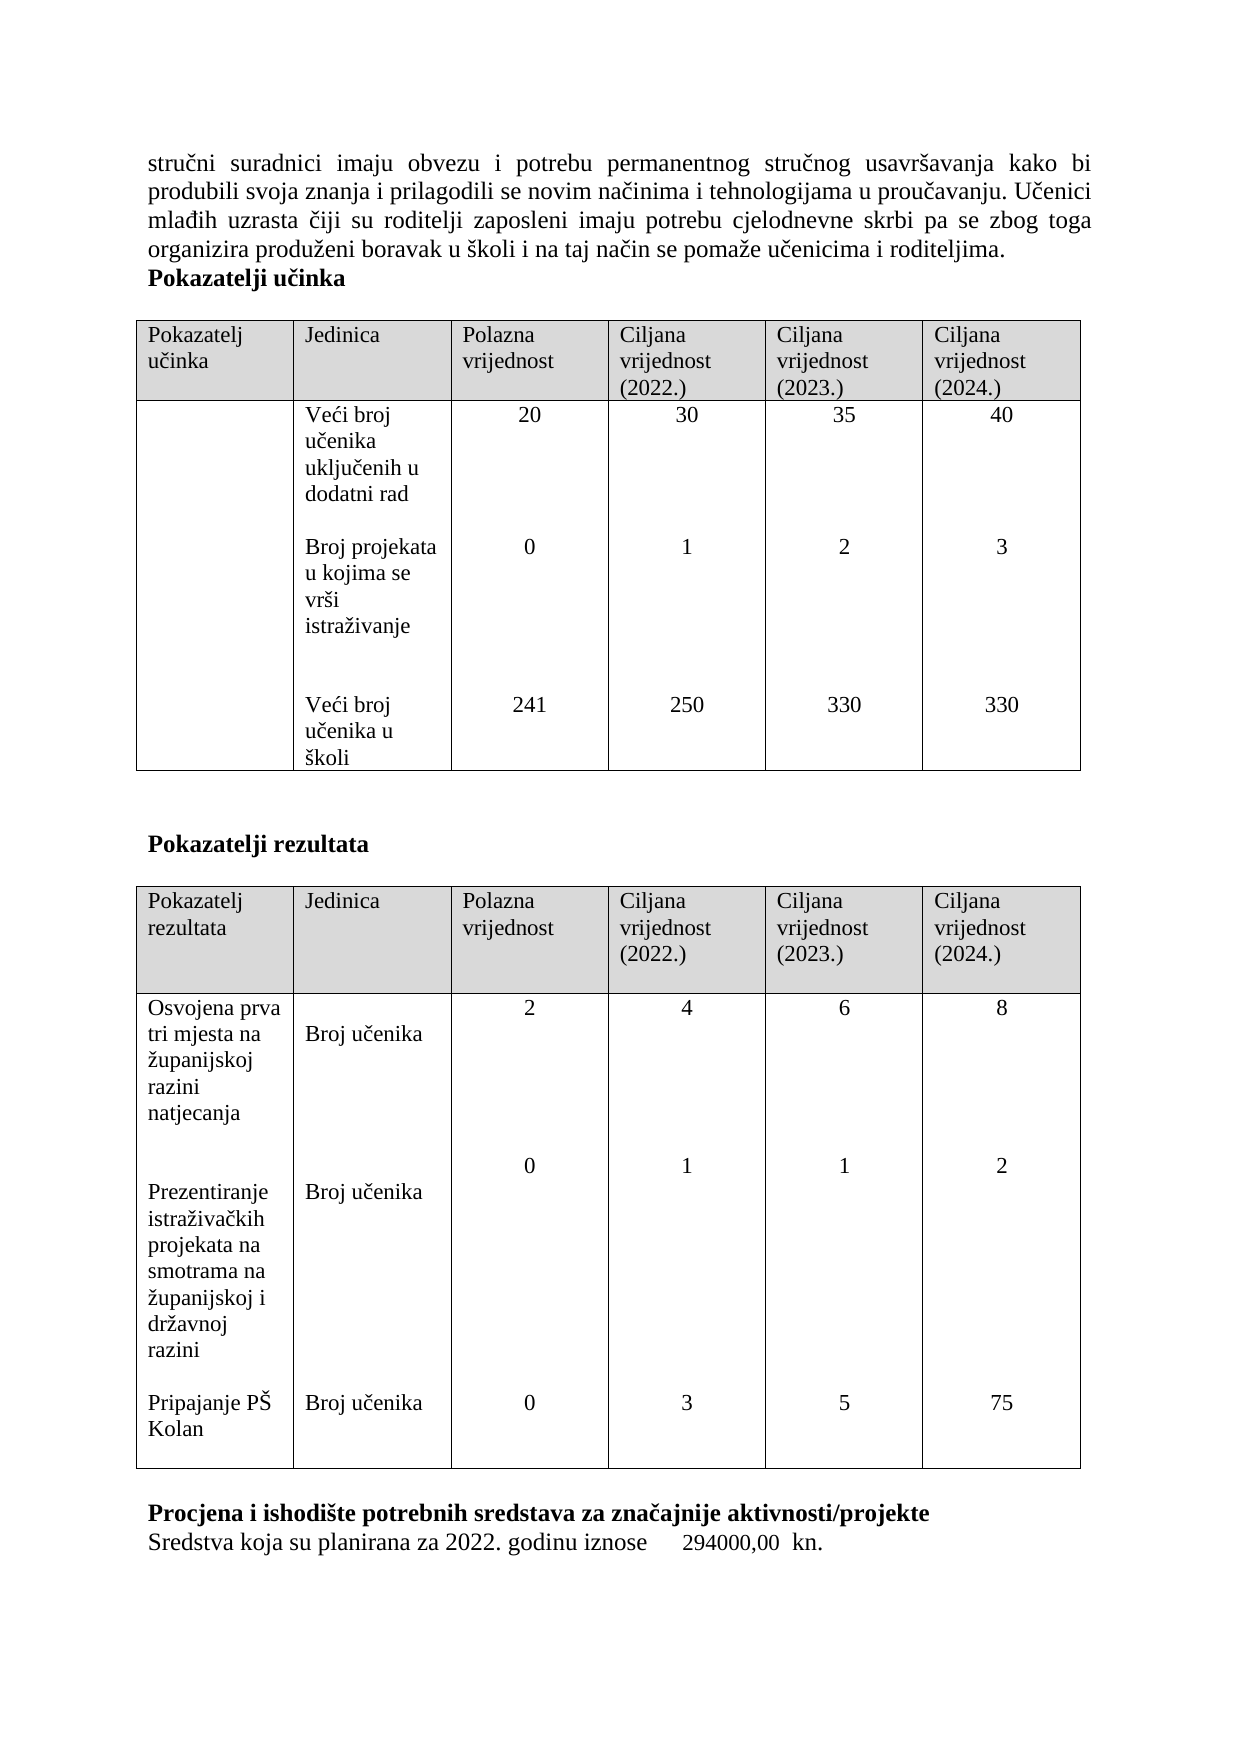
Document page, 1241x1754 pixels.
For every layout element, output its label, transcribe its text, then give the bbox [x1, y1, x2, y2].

text Sredstva koja su planirana za 2022. godinu iznose 294000,00 kn. [148, 1527, 1093, 1555]
table_cell 40 3 330 [923, 401, 1080, 770]
text Pokazatelji rezultata [148, 829, 1093, 857]
table_cell 30 1 250 [609, 401, 765, 770]
table_cell Broj učenika Broj učenika Broj učenika [294, 994, 451, 1468]
table_header Ciljana vrijednost (2023.) [766, 887, 922, 993]
table_header Ciljana vrijednost (2024.) [923, 321, 1080, 400]
table_cell 8 2 75 [923, 994, 1080, 1468]
table_cell 2 0 0 [452, 994, 608, 1468]
table_header Polazna vrijednost [452, 887, 608, 993]
table_header Ciljana vrijednost (2022.) [609, 321, 765, 400]
text Pokazatelji učinka [148, 263, 1093, 291]
table_header Pokazatelj rezultata [137, 887, 293, 993]
table_cell 6 1 5 [766, 994, 922, 1468]
table_cell 4 1 3 [609, 994, 765, 1468]
text Procjena i ishodište potrebnih sredstava za značajnije aktivnosti/projekte [148, 1498, 1093, 1527]
table_cell [137, 401, 293, 770]
table_cell Osvojena prva tri mjesta na županijskoj razini natjecanja Prezentiranje istraživačkih projekata na smotrama na županijskoj i državnoj razini Pripajanje PŠ Kolan [137, 994, 293, 1468]
table_header Pokazatelj učinka [137, 321, 293, 400]
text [148, 148, 1093, 263]
table_cell Veći broj učenika uključenih u dodatni rad Broj projekata u kojima se vrši istraživanje Veći broj učenika u školi [294, 401, 451, 770]
table_header Ciljana vrijednost (2023.) [766, 321, 922, 400]
table_header Ciljana vrijednost (2022.) [609, 887, 765, 993]
table_header Jedinica [294, 321, 451, 400]
table_header Ciljana vrijednost (2024.) [923, 887, 1080, 993]
table_header Jedinica [294, 887, 451, 993]
table_cell 20 0 241 [452, 401, 608, 770]
table_cell 35 2 330 [766, 401, 922, 770]
table_header Polazna vrijednost [452, 321, 608, 400]
